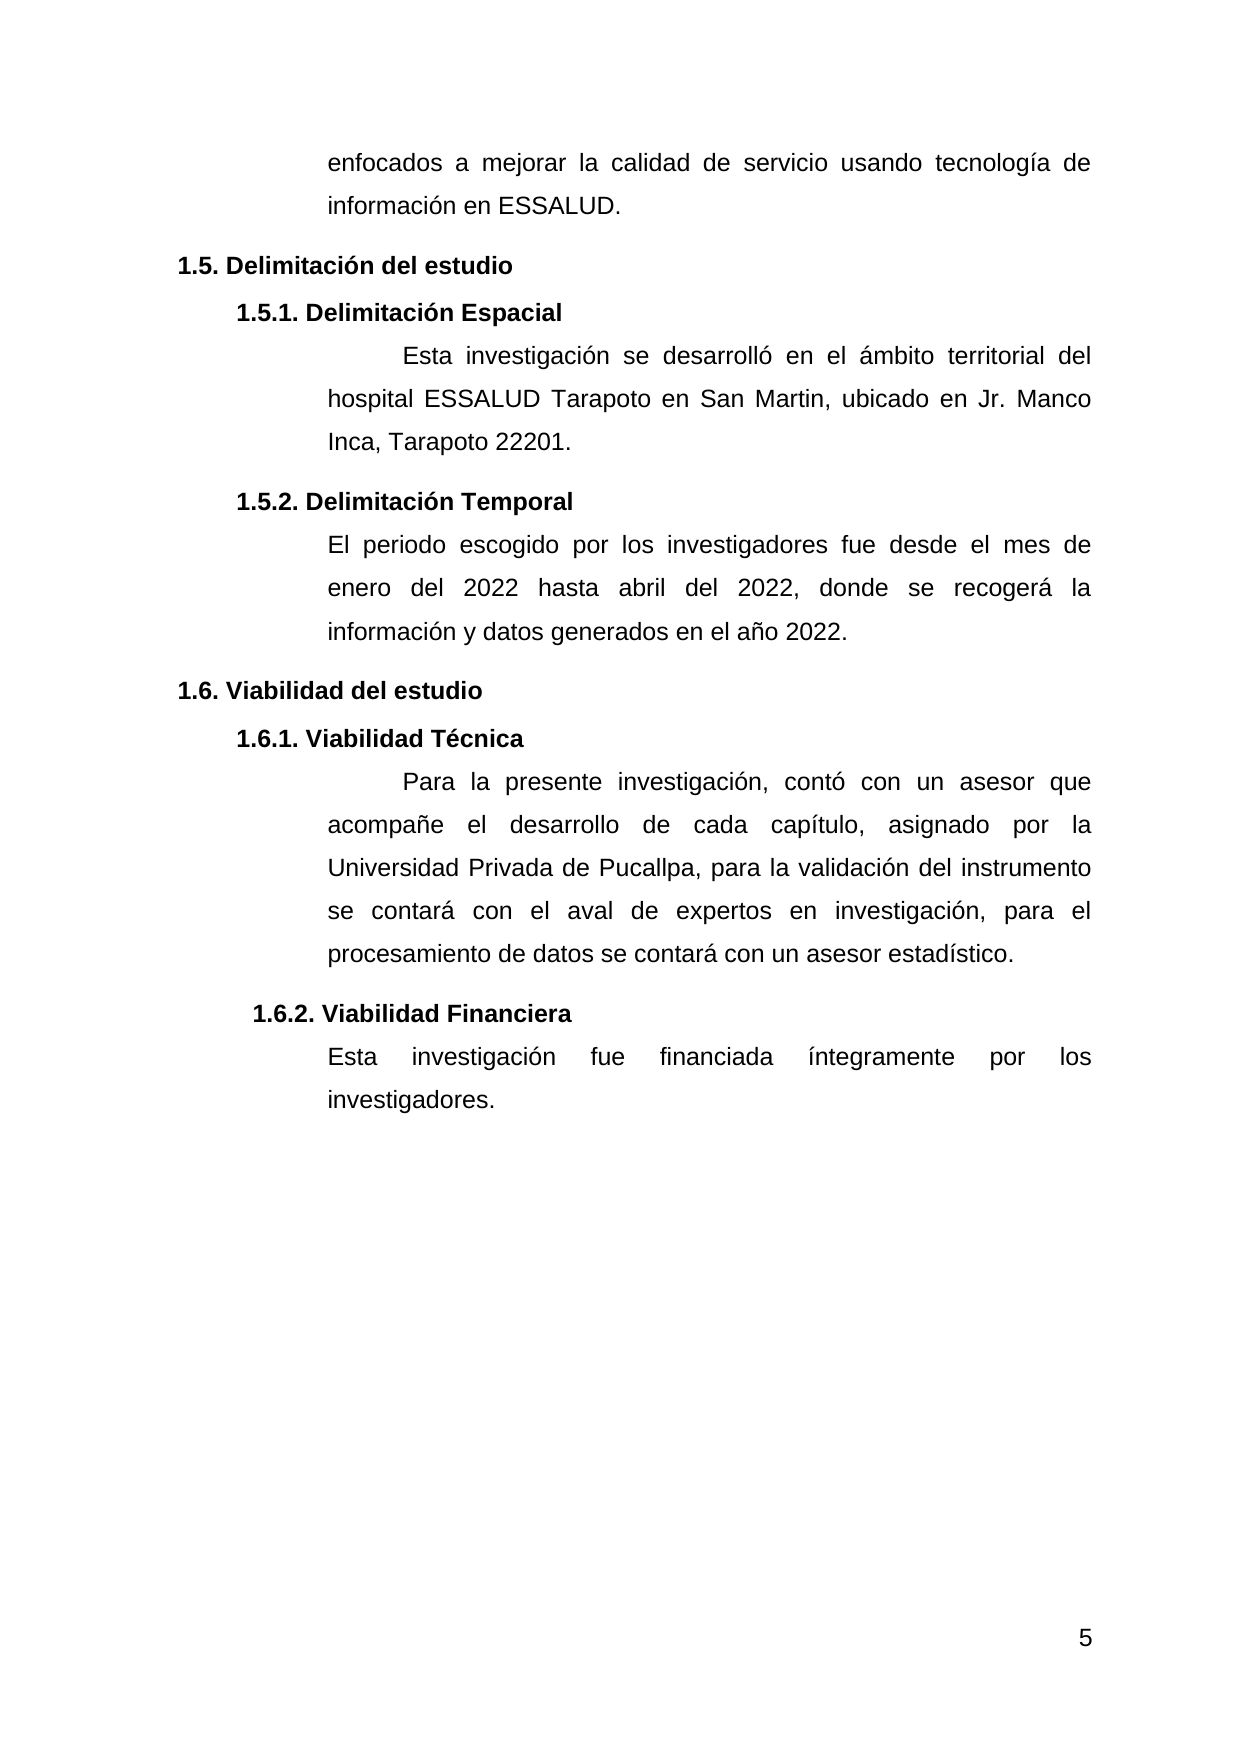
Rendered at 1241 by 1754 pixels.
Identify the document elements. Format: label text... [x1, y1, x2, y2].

subtitle 1.6. Viabilidad del estudio [177, 676, 1092, 705]
subtitle 1.5. Delimitación del estudio [177, 251, 1092, 279]
subtitle 1.5.2. Delimitación Temporal [236, 487, 1092, 516]
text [327, 148, 1092, 219]
text El periodo escogido por los investigadores fue desde el mes de enero del 2022 hasta abril del 2022, donde se recogerá la información y datos generados en el año 2022. [327, 530, 1092, 645]
text Esta investigación fue financiada íntegramente por los investigadores. [327, 1042, 1092, 1114]
text Para la presente investigación, contó con un asesor que acompañe el desarrollo de cada capítulo, asignado por la Universidad Privada de Pucallpa, para la validación del instrumento se contará con el aval de expertos en investigación, para el procesamiento de datos se contará con un asesor estadístico. [327, 767, 1092, 968]
subtitle 1.6.1. Viabilidad Técnica [236, 723, 1092, 752]
subtitle 1.5.1. Delimitación Espacial [236, 298, 1092, 327]
subtitle 1.6.2. Viabilidad Financiera [177, 999, 1092, 1028]
text Esta investigación se desarrolló en el ámbito territorial del hospital ESSALUD Tarapoto en San Martin, ubicado en Jr. Manco Inca, Tarapoto 22201. [327, 341, 1092, 456]
